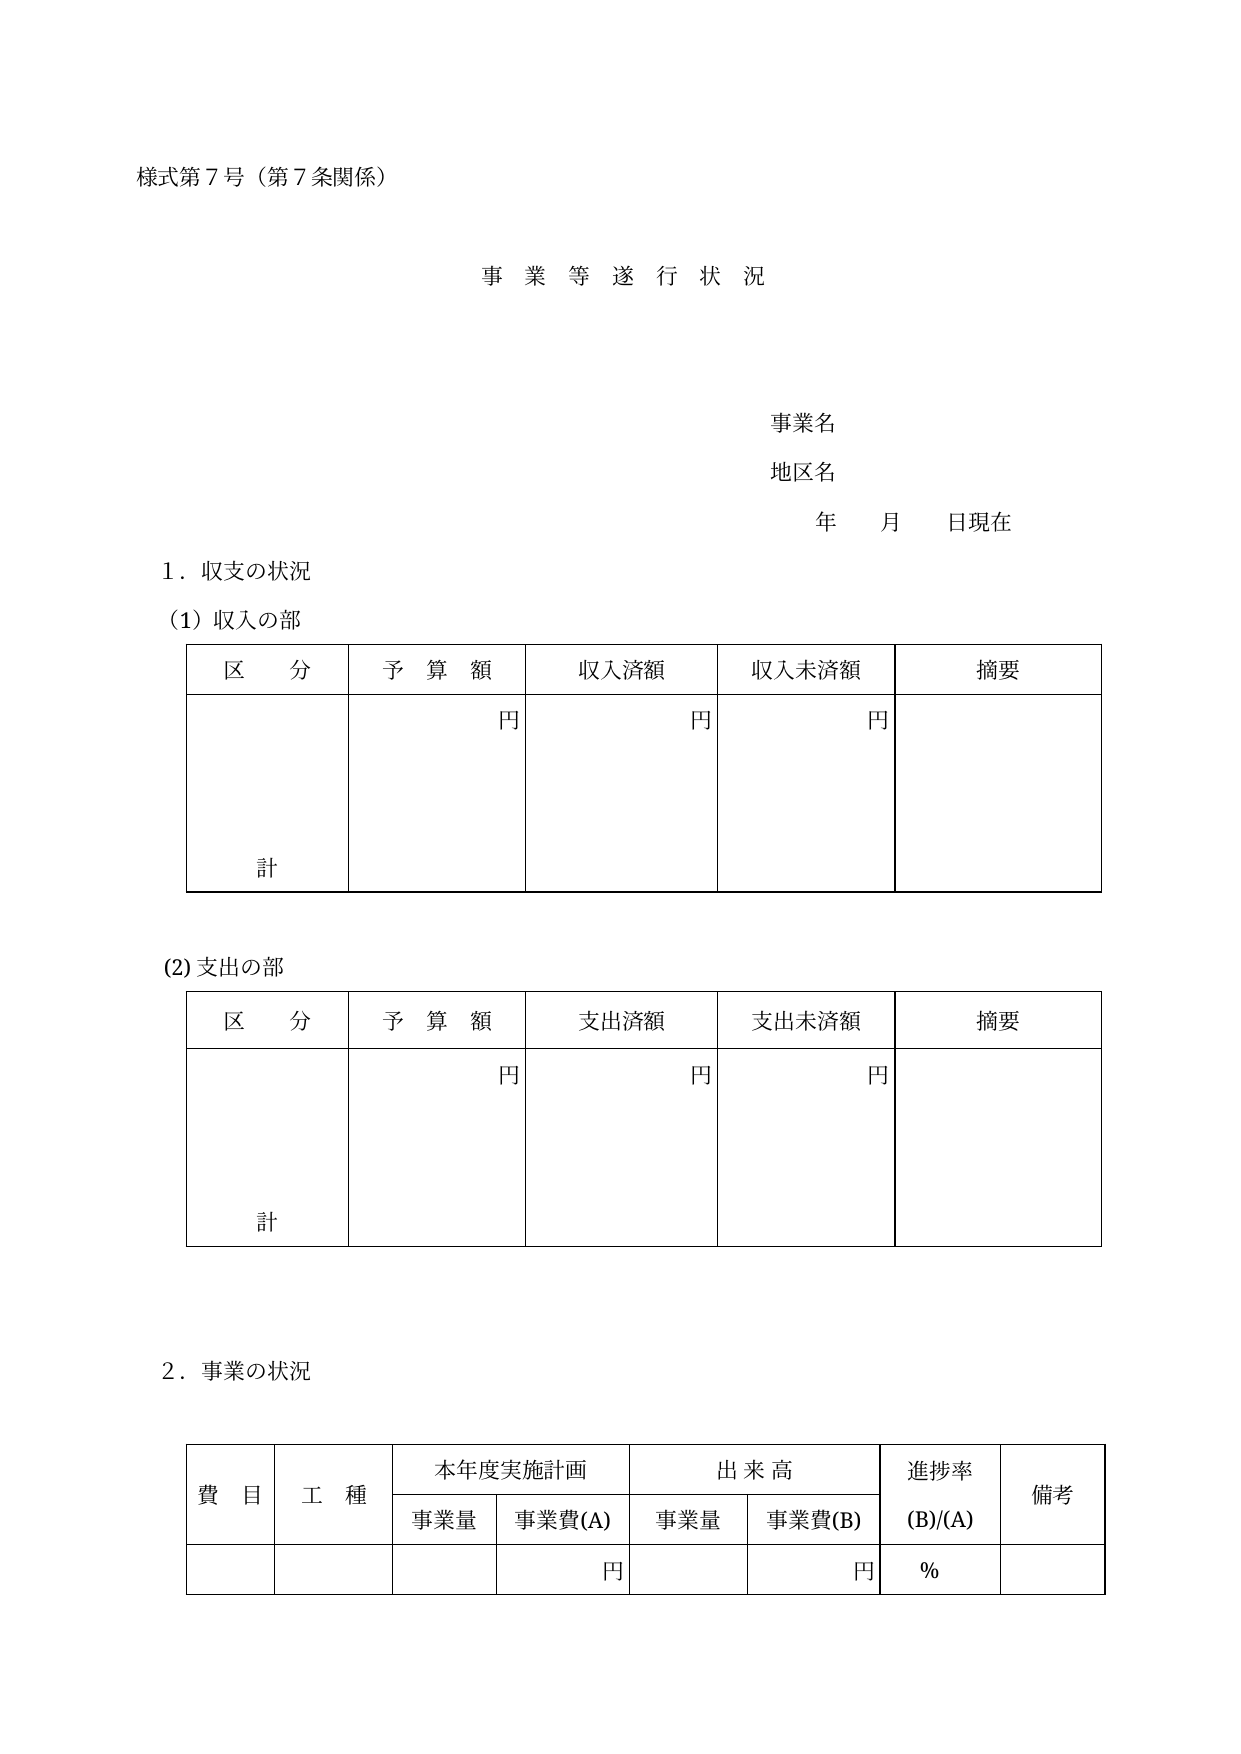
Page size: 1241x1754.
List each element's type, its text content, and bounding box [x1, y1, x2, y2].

text 年 月 日現在 [136, 496, 1110, 545]
table_header 本年度実施計画 [393, 1445, 629, 1494]
table_cell 事業量 [630, 1495, 747, 1544]
text ２．事業の状況 [136, 1345, 1110, 1394]
table_cell % [881, 1545, 1000, 1594]
table_cell [630, 1545, 747, 1594]
text （1）収入の部 [136, 594, 1110, 643]
table_cell 計 [187, 1049, 348, 1246]
table_cell 円 [748, 1545, 879, 1594]
table_cell [393, 1545, 496, 1594]
table_header 収入未済額 [718, 645, 894, 694]
table_cell 円 [349, 695, 525, 891]
table_header 支出済額 [526, 992, 717, 1048]
table_cell 円 [497, 1545, 629, 1594]
table_cell 計 [187, 695, 348, 891]
table_header 区 分 [187, 645, 348, 694]
table_header 工 種 [275, 1445, 392, 1544]
table_cell [275, 1545, 392, 1594]
table_header 備考 [1001, 1445, 1104, 1544]
table_header 予 算 額 [349, 645, 525, 694]
text 事 業 等 遂 行 状 況 [136, 250, 1110, 299]
table_cell 円 [526, 1049, 717, 1246]
table_header 摘要 [896, 645, 1101, 694]
table_cell 事業費(A) [497, 1495, 629, 1544]
table_cell 円 [526, 695, 717, 891]
text (2) 支出の部 [136, 942, 1110, 991]
text 事業名 [136, 398, 1110, 447]
table_header 費 目 [187, 1445, 274, 1544]
table_cell [896, 1049, 1101, 1246]
table_cell 事業量 [393, 1495, 496, 1544]
text 様式第７号（第７条関係） [136, 152, 1110, 201]
table_header 支出未済額 [718, 992, 894, 1048]
table_header 収入済額 [526, 645, 717, 694]
table_header 区 分 [187, 992, 348, 1048]
table_cell [1001, 1545, 1104, 1594]
table_cell 円 [718, 695, 894, 891]
table_cell 円 [349, 1049, 525, 1246]
table_header 摘要 [896, 992, 1101, 1048]
table_cell [896, 695, 1101, 891]
table_header 進捗率 (B)/(A) [881, 1445, 1000, 1544]
text １．収支の状況 [136, 545, 1110, 594]
table_cell [187, 1545, 274, 1594]
table_cell 事業費(B) [748, 1495, 879, 1544]
table_header 予 算 額 [349, 992, 525, 1048]
table_header 出 来 高 [630, 1445, 879, 1494]
table_cell 円 [718, 1049, 894, 1246]
text 地区名 [136, 447, 1110, 496]
